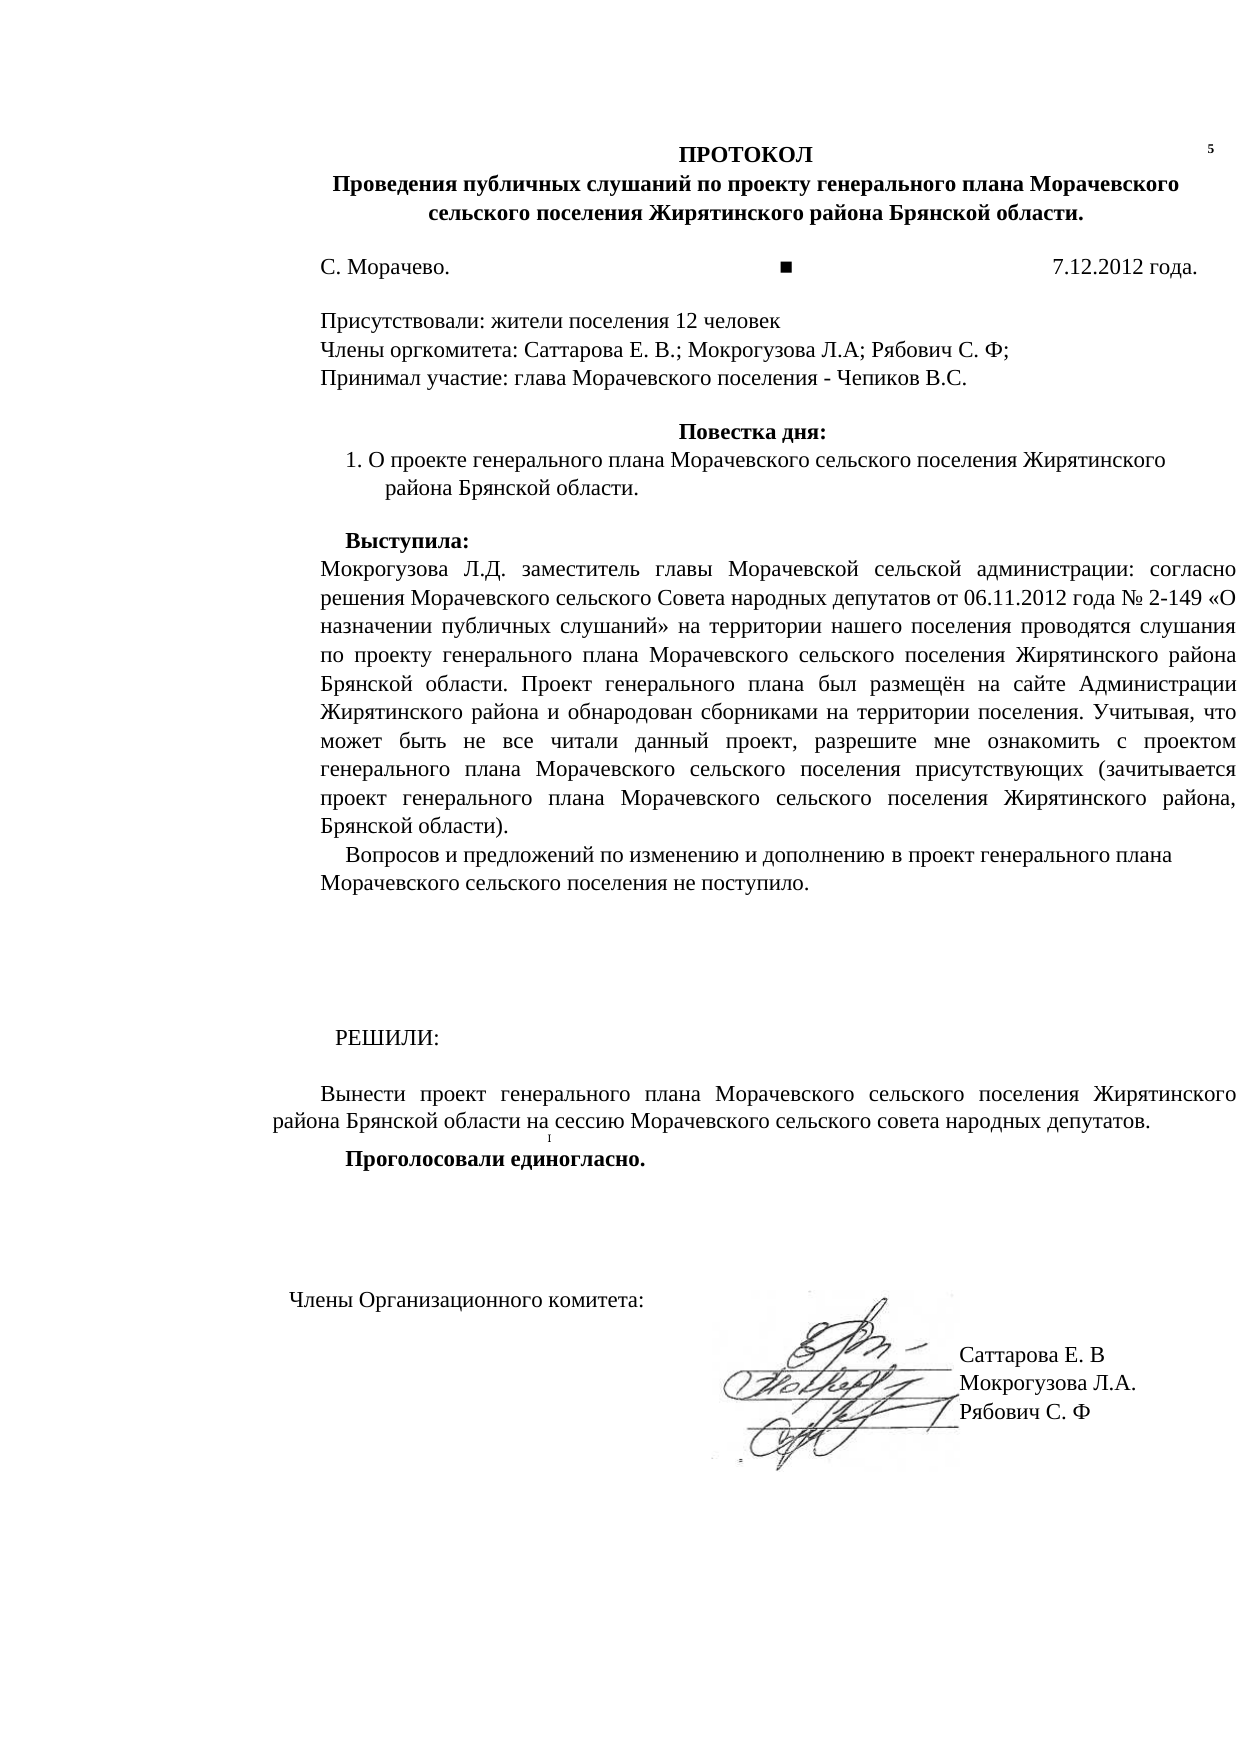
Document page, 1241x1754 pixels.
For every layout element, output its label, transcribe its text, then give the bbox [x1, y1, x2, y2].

text 1. О проекте генерального плана Морачевского сельского поселения Жирятинского района Брянской области. [345, 445, 1238, 501]
text Повестка дня: [678, 417, 1238, 445]
text Мокрогузова Л.Д. заместитель главы Морачевской сельской администрации: согласно решения Морачевского сельского Совета народных депутатов от 06.11.2012 года № 2-149 «О назначении публичных слушаний» на территории нашего поселения проводятся слушания по проекту генерального плана Морачевского сельского поселения Жирятинского района Брянской области. Проект генерального плана был размещён на сайте Администрации Жирятинского района и обнародован сборниками на территории поселения. Учитывая, что может быть не все читали данный проект, разрешите мне ознакомить с проектом генерального плана Морачевского сельского поселения присутствующих (зачитывается проект генерального плана Морачевского сельского поселения Жирятинского района, Брянской области). [320, 554, 1238, 839]
text Саттарова Е. В Мокрогузова Л.А. Рябович С. Ф [959, 1339, 1160, 1425]
text Проголосовали единогласно. [320, 1148, 1238, 1171]
picture [711, 1290, 961, 1472]
text Члены Организационного комитета: [289, 1289, 645, 1312]
text Выступила: [320, 525, 1238, 554]
text Вопросов и предложений по изменению и дополнению в проект генерального плана Морачевского сельского поселения не поступило. [320, 839, 1238, 896]
text Проведения публичных слушаний по проекту генерального плана Морачевского сельского поселения Жирятинского района Брянской области. [274, 168, 1238, 226]
text Присутствовали: жители поселения 12 человек [272, 306, 1238, 334]
text С. Морачево. ■ 7.12.2012 года. [272, 256, 1238, 279]
text Принимал участие: глава Морачевского поселения - Чепиков В.С. [272, 363, 1238, 391]
text ПРОТОКОЛ 5 [678, 139, 1238, 168]
text РЕШИЛИ: [335, 1027, 440, 1050]
text Вынести проект генерального плана Морачевского сельского поселения Жирятинского района Брянской области на сессию Морачевского сельского совета народных депутатов. [272, 1078, 1238, 1134]
text Члены оргкомитета: Саттарова Е. В.; Мокрогузова Л.А; Рябович С. Ф; [272, 334, 1238, 363]
